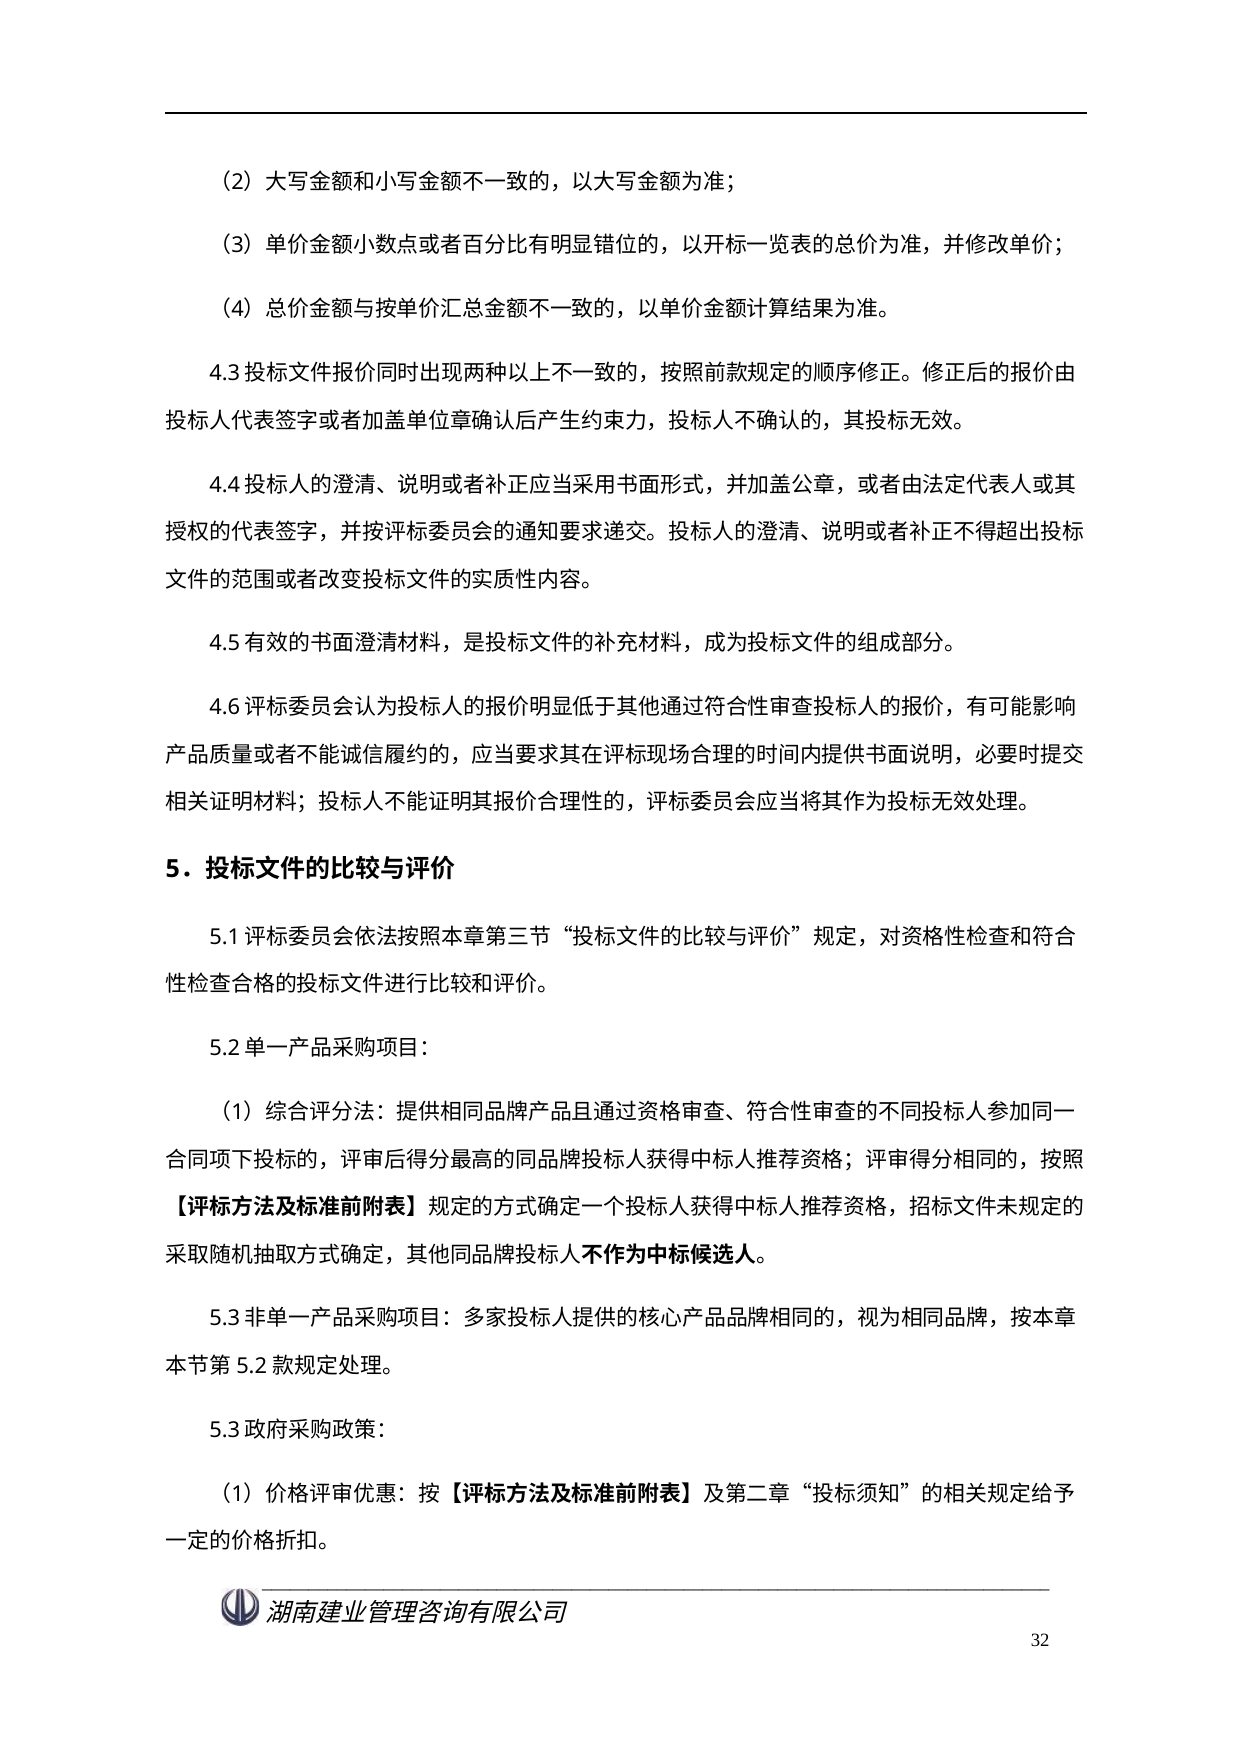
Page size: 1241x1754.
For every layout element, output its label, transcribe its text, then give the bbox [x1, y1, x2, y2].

text 5.2单一产品采购项目： [165, 1030, 1087, 1062]
text 4.6评标委员会认为投标人的报价明显低于其他通过符合性审查投标人的报价，有可能影响产品质量或者不能诚信履约的，应当要求其在评标现场合理的时间内提供书面说明，必要时提交相关证明材料；投标人不能证明其报价合理性的，评标委员会应当将其作为投标无效处理。 [165, 689, 1087, 816]
text 5.3政府采购政策： [165, 1412, 1087, 1443]
text 4.3投标文件报价同时出现两种以上不一致的，按照前款规定的顺序修正。修正后的报价由投标人代表签字或者加盖单位章确认后产生约束力，投标人不确认的，其投标无效。 [165, 355, 1087, 434]
text （2）大写金额和小写金额不一致的，以大写金额为准； [165, 164, 1087, 195]
text 5.1评标委员会依法按照本章第三节“投标文件的比较与评价”规定，对资格性检查和符合性检查合格的投标文件进行比较和评价。 [165, 919, 1087, 998]
text 4.4投标人的澄清、说明或者补正应当采用书面形式，并加盖公章，或者由法定代表人或其授权的代表签字，并按评标委员会的通知要求递交。投标人的澄清、说明或者补正不得超出投标文件的范围或者改变投标文件的实质性内容。 [165, 467, 1087, 593]
text （4）总价金额与按单价汇总金额不一致的，以单价金额计算结果为准。 [165, 291, 1087, 323]
text （3）单价金额小数点或者百分比有明显错位的，以开标一览表的总价为准，并修改单价； [165, 227, 1087, 259]
text 4.5有效的书面澄清材料，是投标文件的补充材料，成为投标文件的组成部分。 [165, 625, 1087, 657]
text （1）价格评审优惠：按【评标方法及标准前附表】及第二章“投标须知”的相关规定给予一定的价格折扣。 [165, 1476, 1087, 1555]
subtitle 5．投标文件的比较与评价 [165, 848, 1087, 884]
text （1）综合评分法：提供相同品牌产品且通过资格审查、符合性审查的不同投标人参加同一合同项下投标的，评审后得分最高的同品牌投标人获得中标人推荐资格；评审得分相同的，按照【评标方法及标准前附表】规定的方式确定一个投标人获得中标人推荐资格，招标文件未规定的采取随机抽取方式确定，其他同品牌投标人不作为中标候选人。 [165, 1094, 1087, 1268]
text 5.3非单一产品采购项目：多家投标人提供的核心产品品牌相同的，视为相同品牌，按本章本节第 5.2 款规定处理。 [165, 1300, 1087, 1380]
